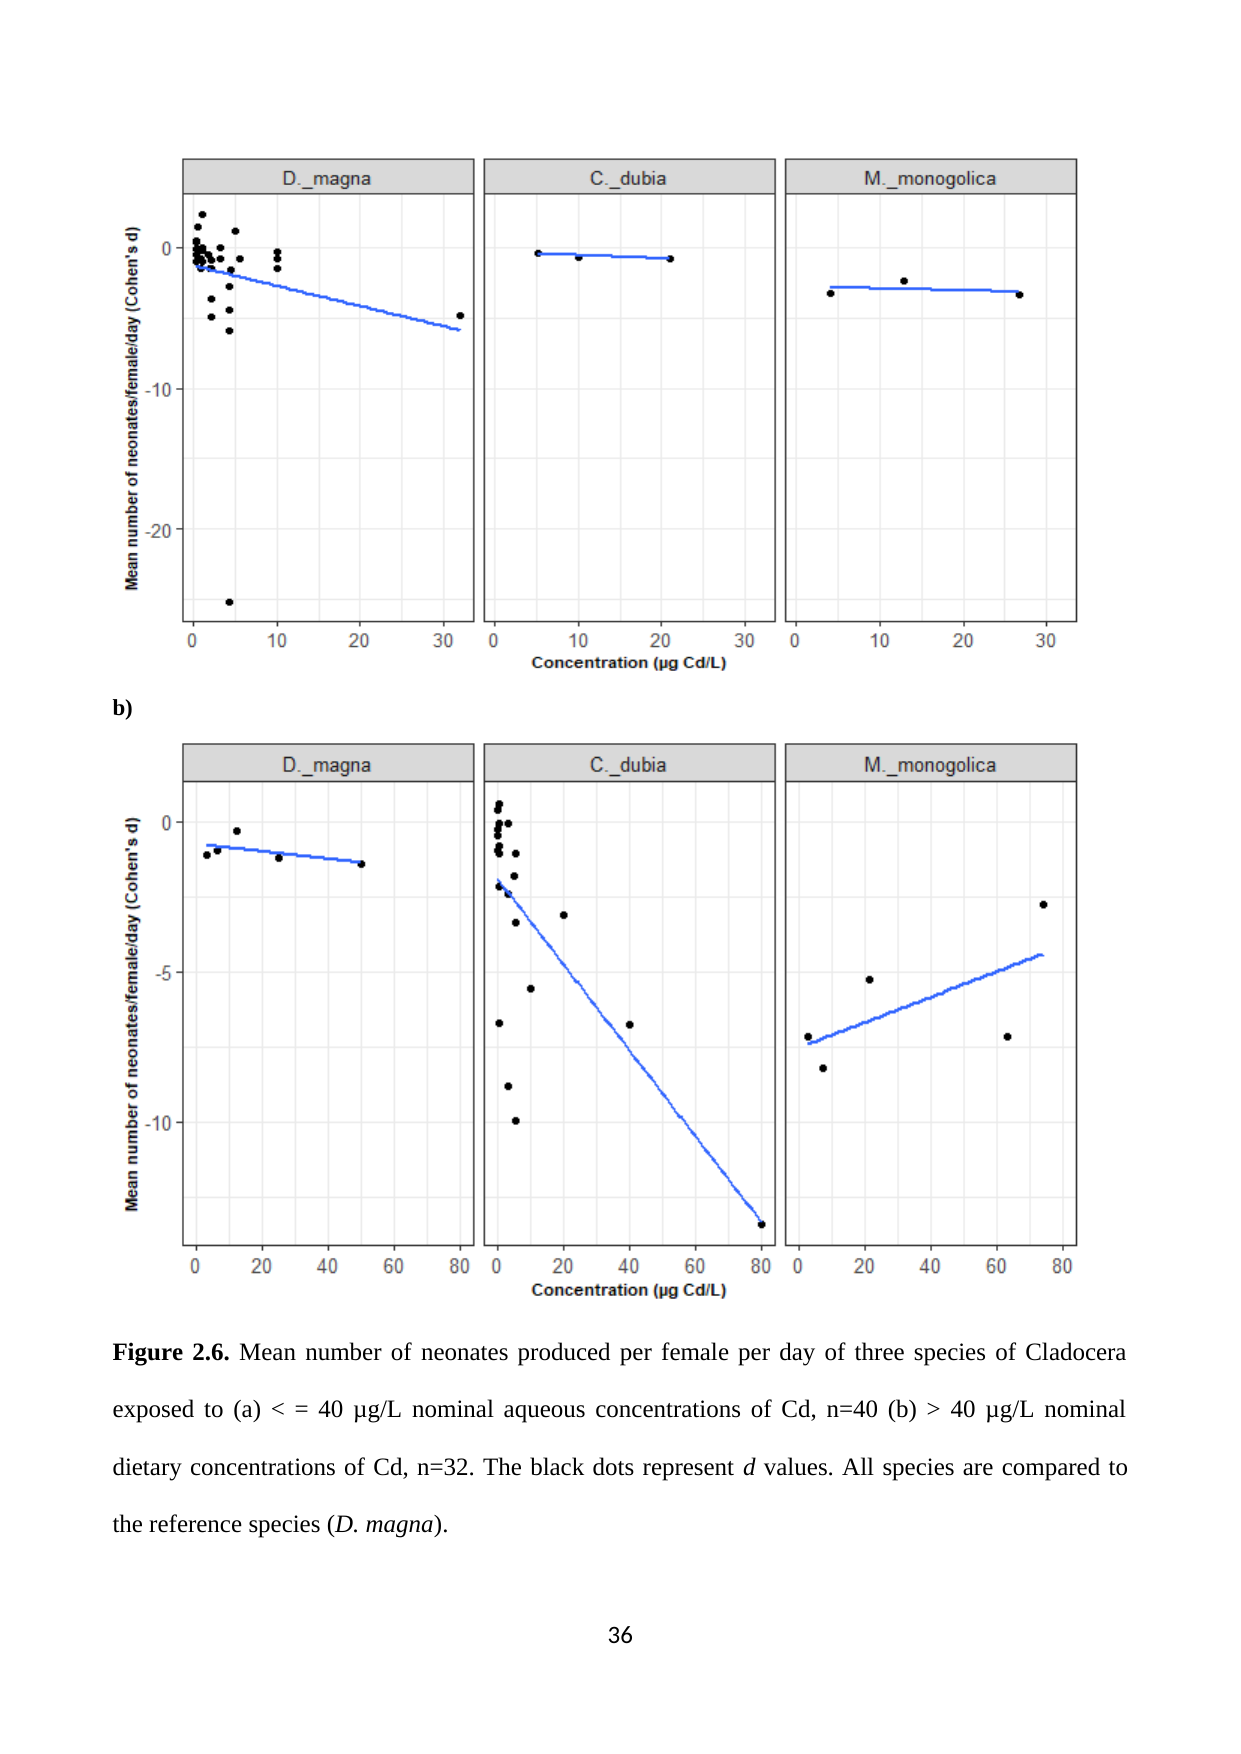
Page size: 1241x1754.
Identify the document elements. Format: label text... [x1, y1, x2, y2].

picture [112, 733, 1088, 1311]
text Figure 2.6. Mean number of neonates produced per female per day of three species of Cladocera exposed to (a) < = 40 µg/L nominal aqueous concentrations of Cd, n=40 (b) > 40 µg/L nominal dietary concentrations of Cd, n=32. The black dots represent d values. All species are compared to the reference species (D. magna). [112, 1337, 1128, 1538]
picture [112, 150, 1088, 682]
list b) [112, 694, 1128, 720]
